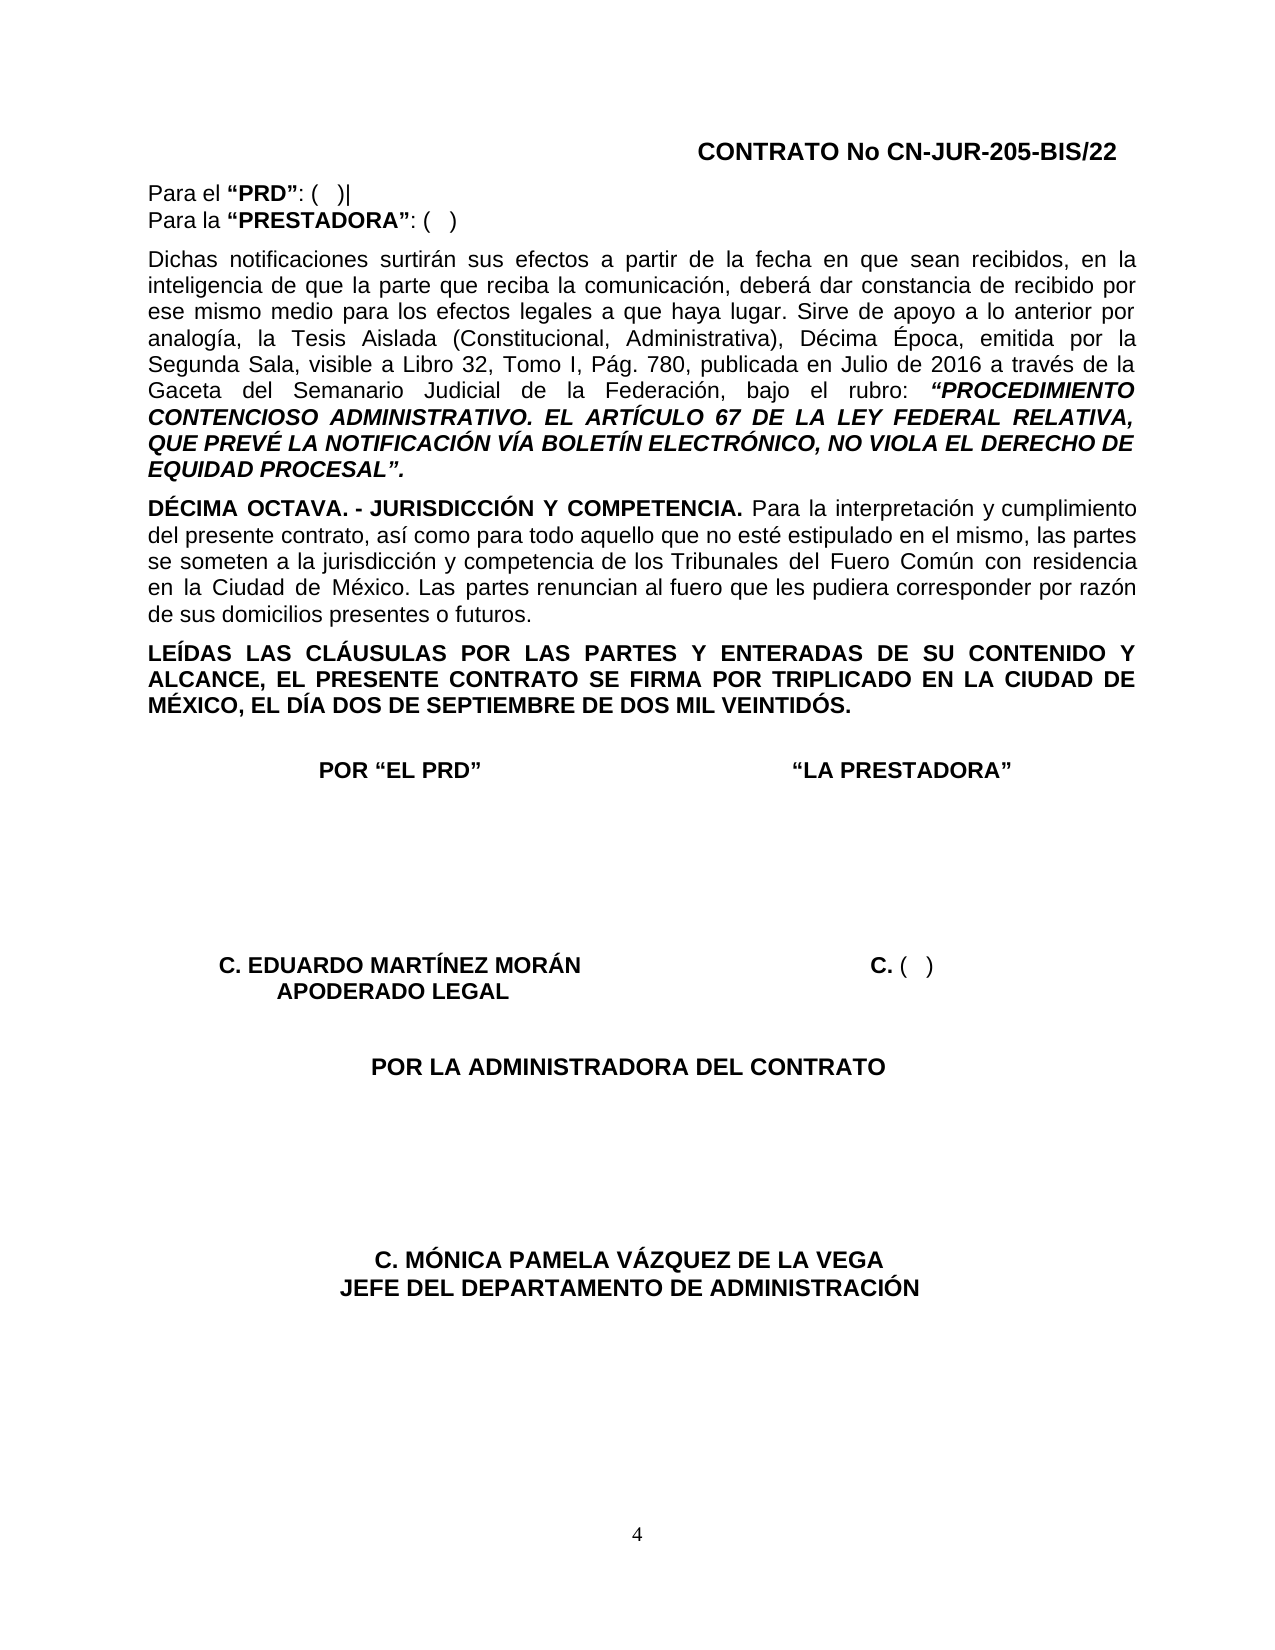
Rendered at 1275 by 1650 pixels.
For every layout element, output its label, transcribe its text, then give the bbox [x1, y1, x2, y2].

text JEFE DEL DEPARTAMENTO DE ADMINISTRACIÓN [148, 1274, 1139, 1302]
table_header POR “EL PRD” C. EDUARDO MARTÍNEZ MORÁN APODERADO LEGAL [147, 758, 649, 1004]
text POR LA ADMINISTRADORA DEL CONTRATO [148, 1053, 1119, 1081]
table_header “LA PRESTADORA” C. ( ) [649, 758, 1151, 1004]
text Para el “PRD”: ( )| [148, 180, 1137, 207]
text Para la “PRESTADORA”: ( ) [148, 207, 1137, 233]
text C. MÓNICA PAMELA VÁZQUEZ DE LA VEGA [207, 1246, 1118, 1274]
text DÉCIMA OCTAVA. - JURISDICCIÓN Y COMPETENCIA. Para la interpretación y cumplimiento del presente contrato, así como para todo aquello que no esté estipulado en el mismo, las partes se someten a la jurisdicción y competencia de los Tribunales del Fuero Común con residencia en la Ciudad de México. Las partes renuncian al fuero que les pudiera corresponder por razón de sus domicilios presentes o futuros. [148, 495, 1137, 627]
text LEÍDAS LAS CLÁUSULAS POR LAS PARTES Y ENTERADAS DE SU CONTENIDO Y ALCANCE, EL PRESENTE CONTRATO SE FIRMA POR TRIPLICADO EN LA CIUDAD DE MÉXICO, EL DÍA DOS DE SEPTIEMBRE DE DOS MIL VEINTIDÓS. [148, 639, 1137, 719]
text Dichas notificaciones surtirán sus efectos a partir de la fecha en que sean recibidos, en la inteligencia de que la parte que reciba la comunicación, deberá dar constancia de recibido por ese mismo medio para los efectos legales a que haya lugar. Sirve de apoyo a lo anterior por analogía, la Tesis Aislada (Constitucional, Administrativa), Décima Época, emitida por la Segunda Sala, visible a Libro 32, Tomo I, Pág. 780, publicada en Julio de 2016 a través de la Gaceta del Semanario Judicial de la Federación, bajo el rubro: “PROCEDIMIENTO CONTENCIOSO ADMINISTRATIVO. EL ARTÍCULO 67 DE LA LEY FEDERAL RELATIVA, QUE PREVÉ LA NOTIFICACIÓN VÍA BOLETÍN ELECTRÓNICO, NO VIOLA EL DERECHO DE EQUIDAD PROCESAL”. [148, 246, 1137, 483]
